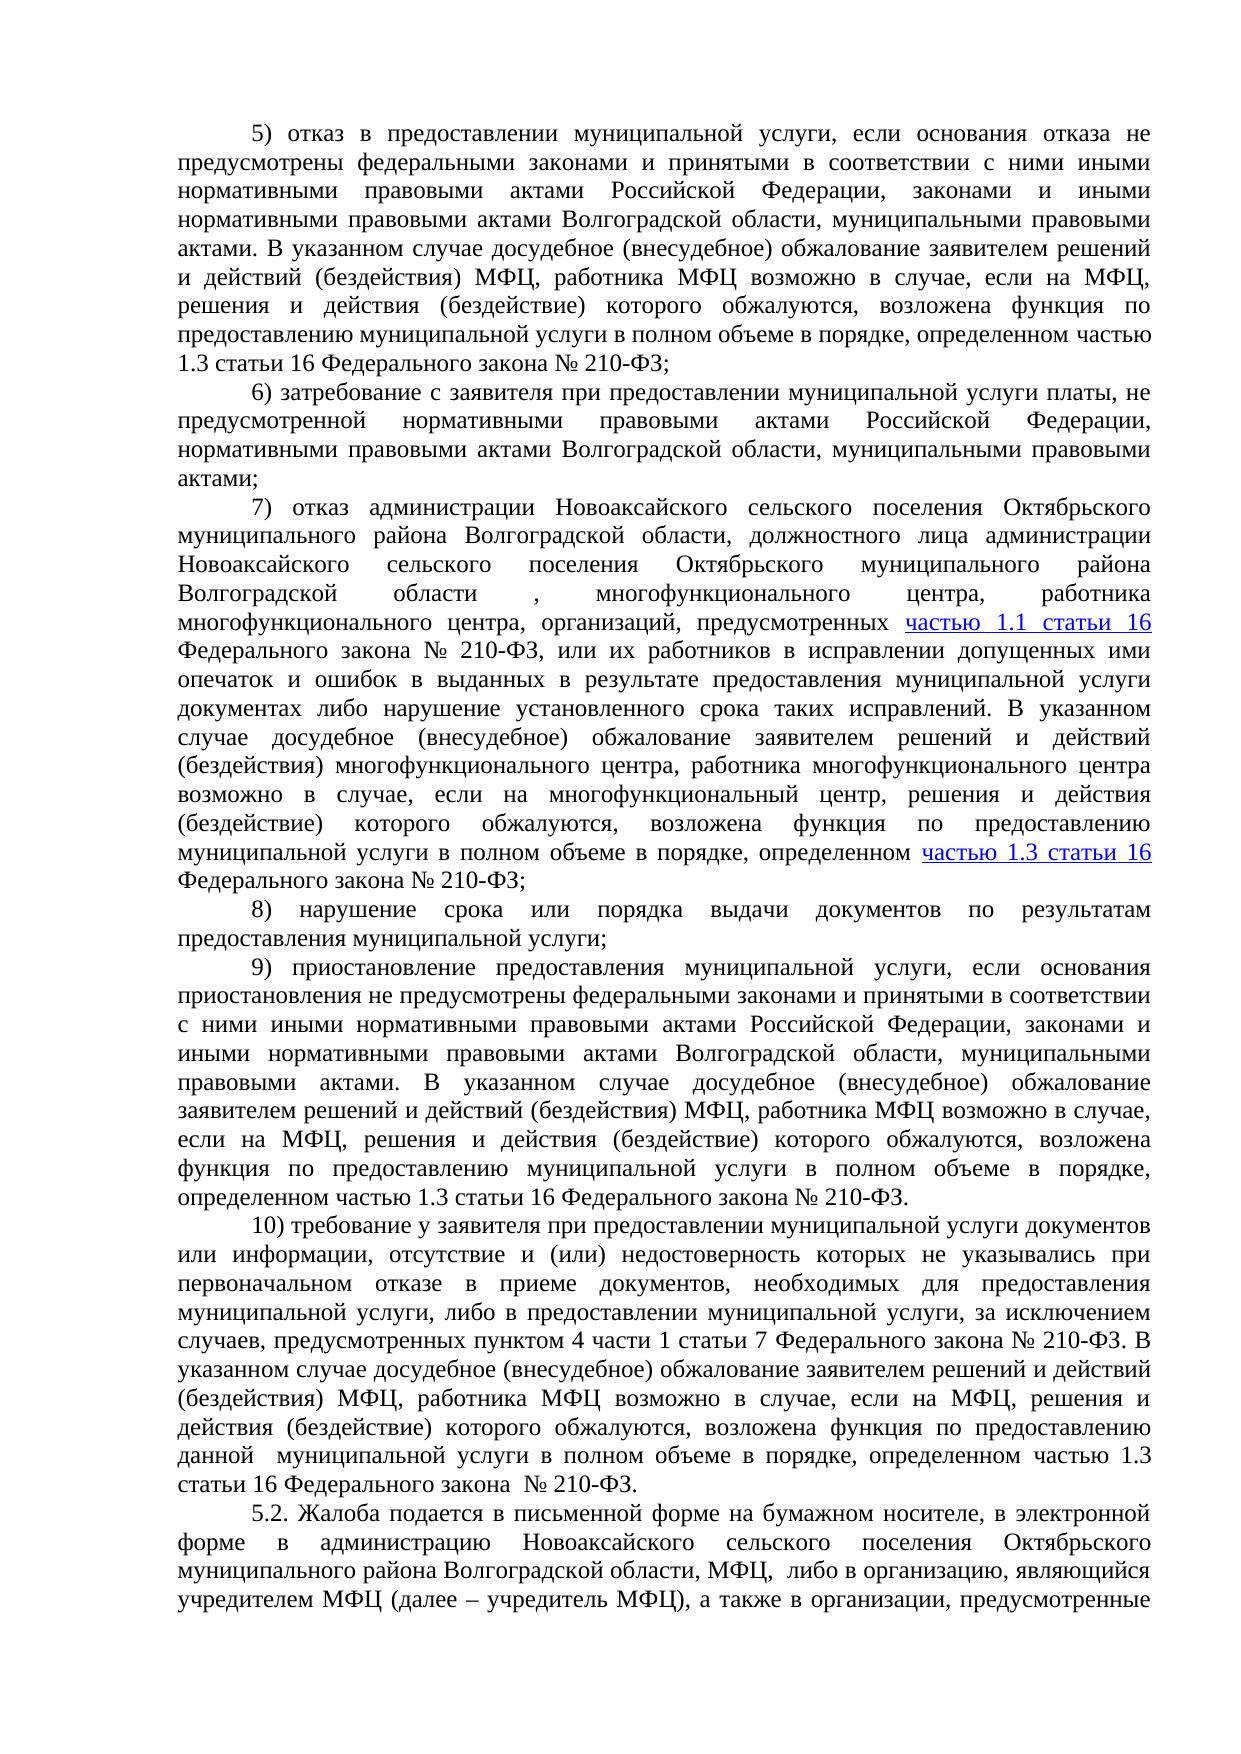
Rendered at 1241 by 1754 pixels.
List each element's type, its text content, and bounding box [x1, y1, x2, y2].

text 10) требование у заявителя при предоставлении муниципальной услуги документов или информации, отсутствие и (или) недостоверность которых не указывались при первоначальном отказе в приеме документов, необходимых для предоставления муниципальной услуги, либо в предоставлении муниципальной услуги, за исключением случаев, предусмотренных пунктом 4 части 1 статьи 7 Федерального закона № 210-ФЗ. В указанном случае досудебное (внесудебное) обжалование заявителем решений и действий (бездействия) МФЦ, работника МФЦ возможно в случае, если на МФЦ, решения и действия (бездействие) которого обжалуются, возложена функция по предоставлению данной муниципальной услуги в полном объеме в порядке, определенном частью 1.3 статьи 16 Федерального закона № 210-ФЗ. [177, 1211, 1152, 1498]
text 7) отказ администрации Новоаксайского сельского поселения Октябрьского муниципального района Волгоградской области, должностного лица администрации Новоаксайского сельского поселения Октябрьского муниципального района Волгоградской области , многофункционального центра, работника многофункционального центра, организаций, предусмотренных частью 1.1 статьи 16 Федерального закона № 210-ФЗ, или их работников в исправлении допущенных ими опечаток и ошибок в выданных в результате предоставления муниципальной услуги документах либо нарушение установленного срока таких исправлений. В указанном случае досудебное (внесудебное) обжалование заявителем решений и действий (бездействия) многофункционального центра, работника многофункционального центра возможно в случае, если на многофункциональный центр, решения и действия (бездействие) которого обжалуются, возложена функция по предоставлению муниципальной услуги в полном объеме в порядке, определенном частью 1.3 статьи 16 Федерального закона № 210-ФЗ; [177, 492, 1152, 894]
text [177, 1498, 1152, 1613]
text 9) приостановление предоставления муниципальной услуги, если основания приостановления не предусмотрены федеральными законами и принятыми в соответствии с ними иными нормативными правовыми актами Российской Федерации, законами и иными нормативными правовыми актами Волгоградской области, муниципальными правовыми актами. В указанном случае досудебное (внесудебное) обжалование заявителем решений и действий (бездействия) МФЦ, работника МФЦ возможно в случае, если на МФЦ, решения и действия (бездействие) которого обжалуются, возложена функция по предоставлению муниципальной услуги в полном объеме в порядке, определенном частью 1.3 статьи 16 Федерального закона № 210-ФЗ. [177, 952, 1152, 1211]
text 8) нарушение срока или порядка выдачи документов по результатам предоставления муниципальной услуги; [177, 894, 1152, 952]
text 5) отказ в предоставлении муниципальной услуги, если основания отказа не предусмотрены федеральными законами и принятыми в соответствии с ними иными нормативными правовыми актами Российской Федерации, законами и иными нормативными правовыми актами Волгоградской области, муниципальными правовыми актами. В указанном случае досудебное (внесудебное) обжалование заявителем решений и действий (бездействия) МФЦ, работника МФЦ возможно в случае, если на МФЦ, решения и действия (бездействие) которого обжалуются, возложена функция по предоставлению муниципальной услуги в полном объеме в порядке, определенном частью 1.3 статьи 16 Федерального закона № 210-ФЗ; [177, 118, 1152, 377]
text 6) затребование с заявителя при предоставлении муниципальной услуги платы, не предусмотренной нормативными правовыми актами Российской Федерации, нормативными правовыми актами Волгоградской области, муниципальными правовыми актами; [177, 377, 1152, 492]
